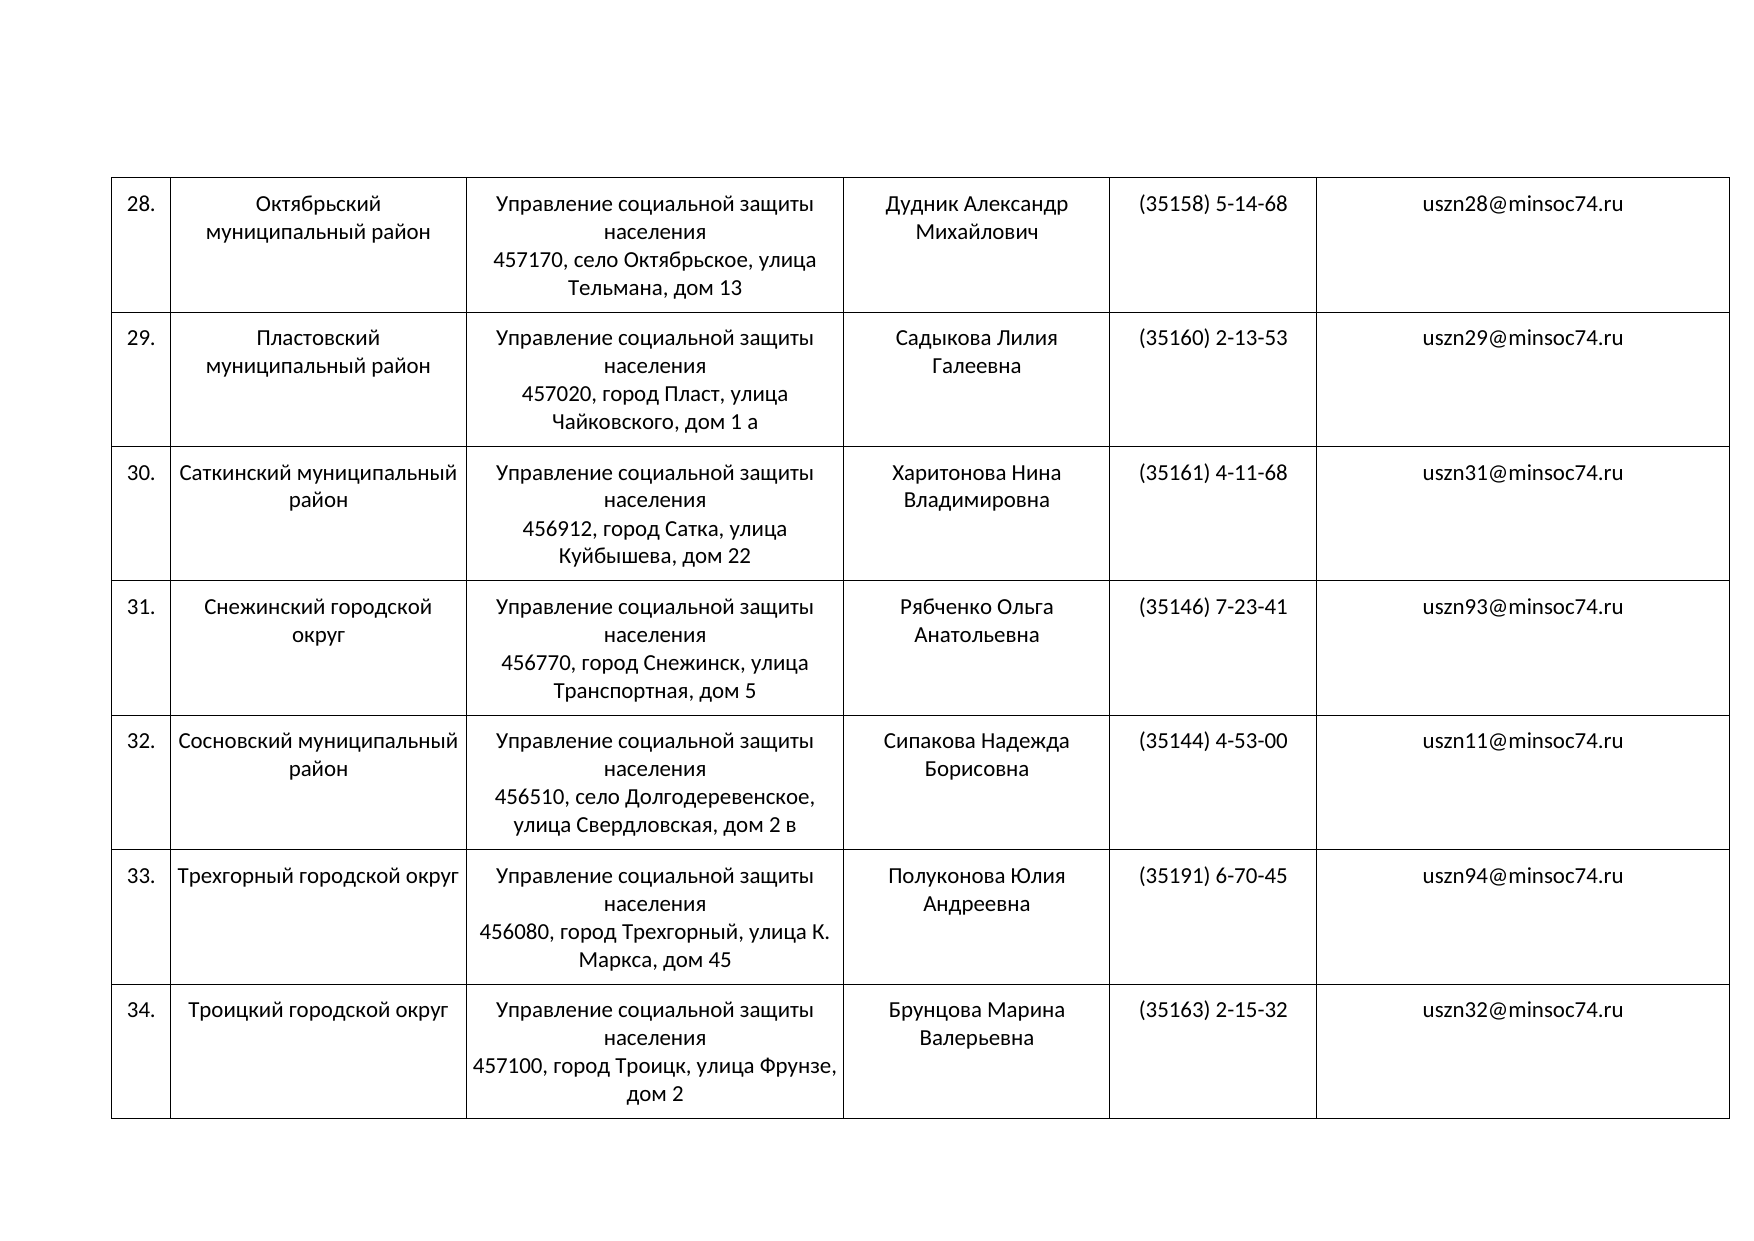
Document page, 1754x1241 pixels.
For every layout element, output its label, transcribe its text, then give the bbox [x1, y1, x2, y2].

table_cell Садыкова Лилия Галеевна [844, 313, 1109, 446]
table_cell (35163) 2-15-32 [1110, 985, 1316, 1118]
table_cell (35158) 5-14-68 [1110, 178, 1316, 312]
table_cell Управление социальной защиты населения 457170, село Октябрьское, улица Тельмана, дом 13 [467, 178, 843, 312]
table_cell (35160) 2-13-53 [1110, 313, 1316, 446]
table_cell 29. [112, 313, 170, 446]
table_cell Саткинский муниципальный район [171, 447, 466, 580]
table_cell Управление социальной защиты населения 456912, город Сатка, улица Куйбышева, дом 22 [467, 447, 843, 580]
table_cell Трехгорный городской округ [171, 850, 466, 983]
table_cell (35146) 7-23-41 [1110, 581, 1316, 715]
table_cell 31. [112, 581, 170, 715]
table_cell 28. [112, 178, 170, 312]
table_cell uszn31@minsoc74.ru [1317, 447, 1729, 580]
table_cell Пластовский муниципальный район [171, 313, 466, 446]
table_cell Троицкий городской округ [171, 985, 466, 1118]
table_cell uszn32@minsoc74.ru [1317, 985, 1729, 1118]
table_cell Управление социальной защиты населения 457020, город Пласт, улица Чайковского, дом 1 а [467, 313, 843, 446]
table_cell uszn11@minsoc74.ru [1317, 716, 1729, 849]
table_cell Полуконова Юлия Андреевна [844, 850, 1109, 983]
table_cell Брунцова Марина Валерьевна [844, 985, 1109, 1118]
table_cell Сипакова Надежда Борисовна [844, 716, 1109, 849]
table_cell uszn94@minsoc74.ru [1317, 850, 1729, 983]
table_cell 34. [112, 985, 170, 1118]
table_cell Снежинский городской округ [171, 581, 466, 715]
table_cell (35191) 6-70-45 [1110, 850, 1316, 983]
table_cell Управление социальной защиты населения 456080, город Трехгорный, улица К. Маркса, дом 45 [467, 850, 843, 983]
table_cell Сосновский муниципальный район [171, 716, 466, 849]
table_cell Рябченко Ольга Анатольевна [844, 581, 1109, 715]
table_cell Октябрьский муниципальный район [171, 178, 466, 312]
table_cell 30. [112, 447, 170, 580]
table_cell 33. [112, 850, 170, 983]
table_cell Управление социальной защиты населения 457100, город Троицк, улица Фрунзе, дом 2 [467, 985, 843, 1118]
table_cell uszn93@minsoc74.ru [1317, 581, 1729, 715]
table_cell Дудник Александр Михайлович [844, 178, 1109, 312]
table_cell uszn29@minsoc74.ru [1317, 313, 1729, 446]
table_cell (35144) 4-53-00 [1110, 716, 1316, 849]
table_cell 32. [112, 716, 170, 849]
table_cell uszn28@minsoc74.ru [1317, 178, 1729, 312]
table_cell Управление социальной защиты населения 456770, город Снежинск, улица Транспортная, дом 5 [467, 581, 843, 715]
table_cell Управление социальной защиты населения 456510, село Долгодеревенское, улица Свердловская, дом 2 в [467, 716, 843, 849]
table_cell Харитонова Нина Владимировна [844, 447, 1109, 580]
table_cell (35161) 4-11-68 [1110, 447, 1316, 580]
